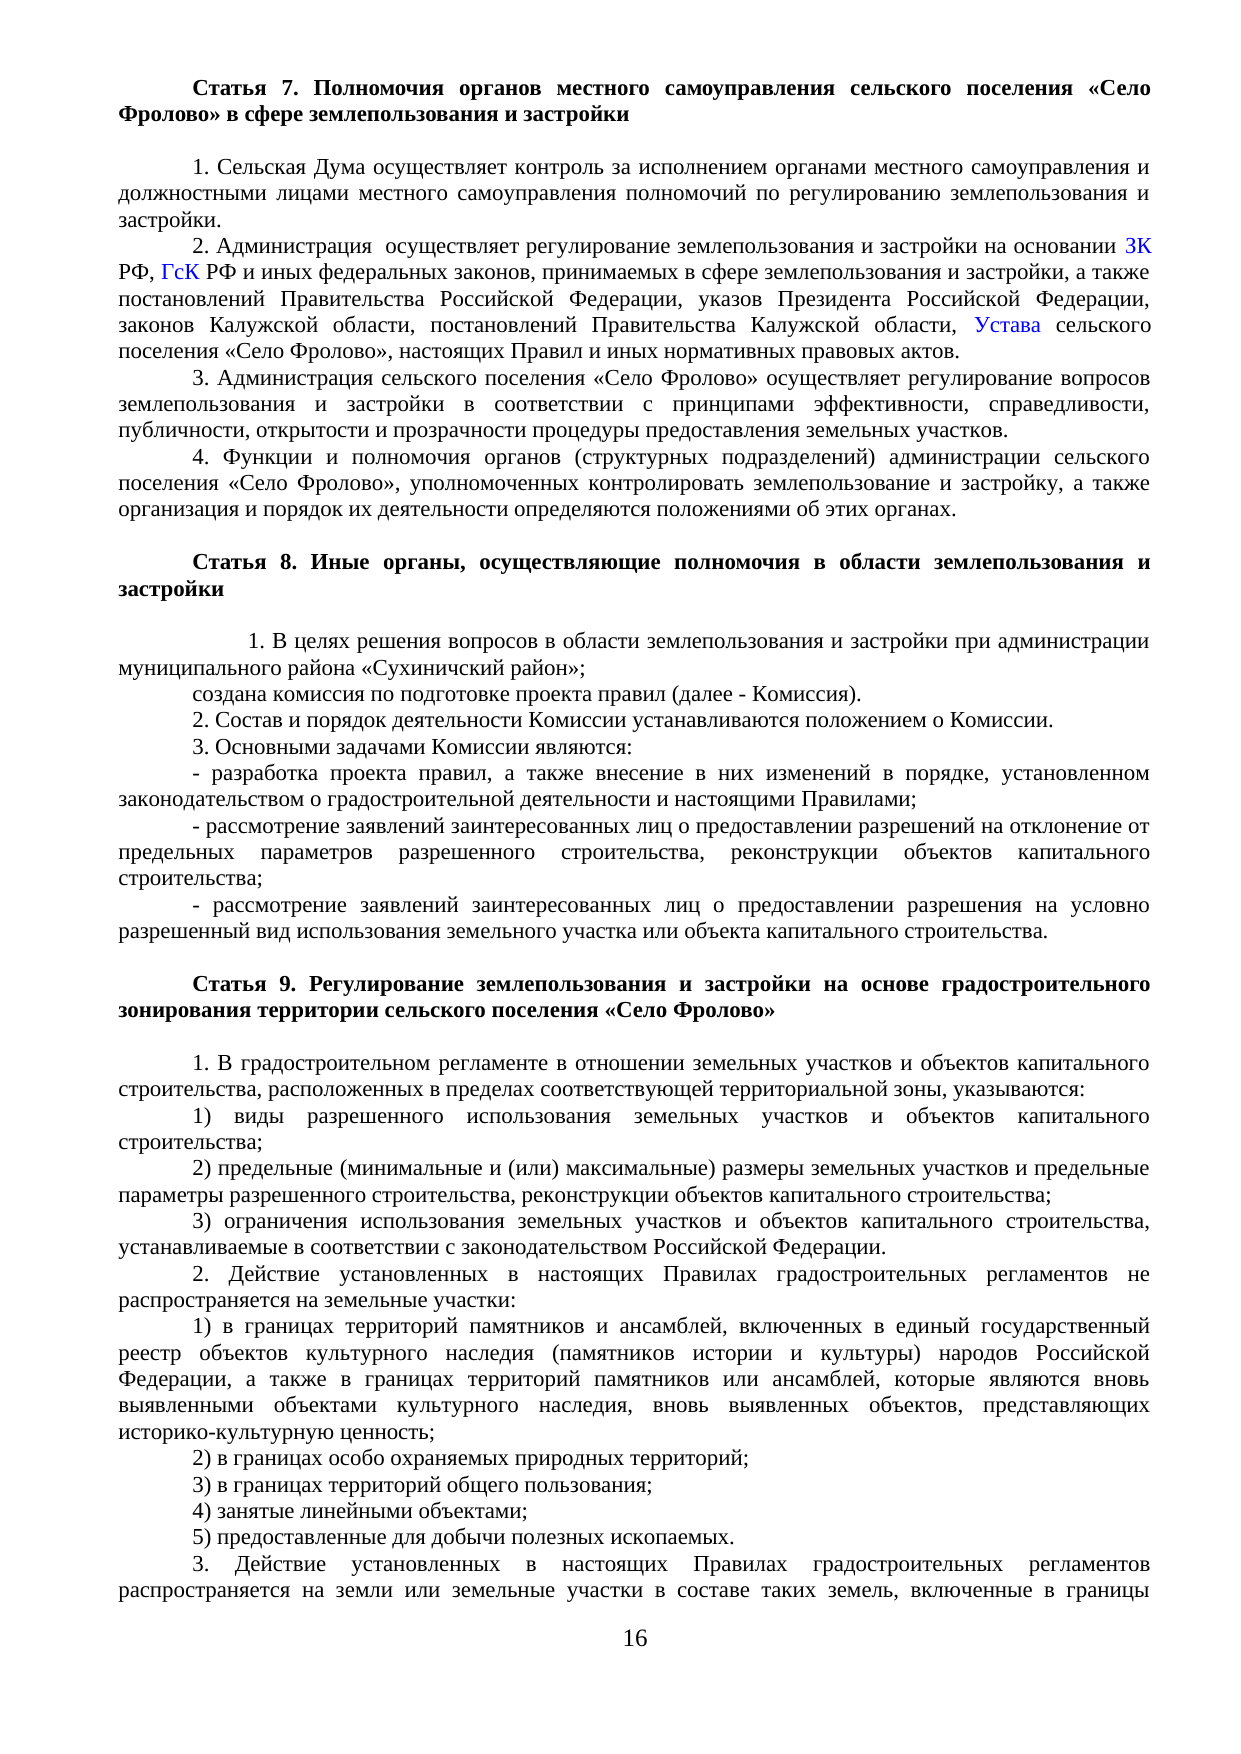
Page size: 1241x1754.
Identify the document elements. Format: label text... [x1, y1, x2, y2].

text 1. Сельская Дума осуществляет контроль за исполнением органами местного самоуправления и должностными лицами местного самоуправления полномочий по регулированию землепользования и застройки. [118, 153, 1152, 232]
text 2. Администрация осуществляет регулирование землепользования и застройки на основании ЗК РФ, ГсК РФ и иных федеральных законов, принимаемых в сфере землепользования и застройки, а также постановлений Правительства Российской Федерации, указов Президента Российской Федерации, законов Калужской области, постановлений Правительства Калужской области, Устава сельского поселения «Село Фролово», настоящих Правил и иных нормативных правовых актов. [118, 232, 1152, 364]
text 3) в границах территорий общего пользования; [118, 1471, 1152, 1497]
text создана комиссия по подготовке проекта правил (далее - Комиссия). [118, 680, 1152, 706]
text 3) ограничения использования земельных участков и объектов капитального строительства, устанавливаемые в соответствии с законодательством Российской Федерации. [118, 1207, 1152, 1260]
text 1) в границах территорий памятников и ансамблей, включенных в единый государственный реестр объектов культурного наследия (памятников истории и культуры) народов Российской Федерации, а также в границах территорий памятников или ансамблей, которые являются вновь выявленными объектами культурного наследия, вновь выявленных объектов, представляющих историко-культурную ценность; [118, 1312, 1152, 1444]
text 1) виды разрешенного использования земельных участков и объектов капитального строительства; [118, 1102, 1152, 1154]
text 3. Администрация сельского поселения «Село Фролово» осуществляет регулирование вопросов землепользования и застройки в соответствии с принципами эффективности, справедливости, публичности, открытости и прозрачности процедуры предоставления земельных участков. [118, 364, 1152, 443]
text 4) занятые линейными объектами; [118, 1497, 1152, 1523]
text 5) предоставленные для добычи полезных ископаемых. [118, 1523, 1152, 1550]
subtitle Статья 7. Полномочия органов местного самоуправления сельского поселения «Село Фролово» в сфере землепользования и застройки [118, 74, 1152, 127]
text 2. Состав и порядок деятельности Комиссии устанавливаются положением о Комиссии. [118, 706, 1152, 733]
text 2. Действие установленных в настоящих Правилах градостроительных регламентов не распространяется на земельные участки: [118, 1260, 1152, 1312]
subtitle Статья 8. Иные органы, осуществляющие полномочия в области землепользования и застройки [118, 548, 1152, 601]
text - разработка проекта правил, а также внесение в них изменений в порядке, установленном законодательством о градостроительной деятельности и настоящими Правилами; [118, 759, 1152, 812]
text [118, 1550, 1152, 1602]
text 4. Функции и полномочия органов (структурных подразделений) администрации сельского поселения «Село Фролово», уполномоченных контролировать землепользование и застройку, а также организация и порядок их деятельности определяются положениями об этих органах. [118, 443, 1152, 522]
text 3. Основными задачами Комиссии являются: [118, 733, 1152, 759]
subtitle Статья 9. Регулирование землепользования и застройки на основе градостроительного зонирования территории сельского поселения «Село Фролово» [118, 970, 1152, 1023]
text 1. В градостроительном регламенте в отношении земельных участков и объектов капитального строительства, расположенных в пределах соответствующей территориальной зоны, указываются: [118, 1049, 1152, 1102]
text - рассмотрение заявлений заинтересованных лиц о предоставлении разрешения на условно разрешенный вид использования земельного участка или объекта капитального строительства. [118, 891, 1152, 943]
text - рассмотрение заявлений заинтересованных лиц о предоставлении разрешений на отклонение от предельных параметров разрешенного строительства, реконструкции объектов капитального строительства; [118, 812, 1152, 891]
text 1. В целях решения вопросов в области землепользования и застройки при администрации муниципального района «Сухиничский район»; [118, 627, 1152, 680]
text 2) предельные (минимальные и (или) максимальные) размеры земельных участков и предельные параметры разрешенного строительства, реконструкции объектов капитального строительства; [118, 1154, 1152, 1207]
text 2) в границах особо охраняемых природных территорий; [118, 1444, 1152, 1471]
